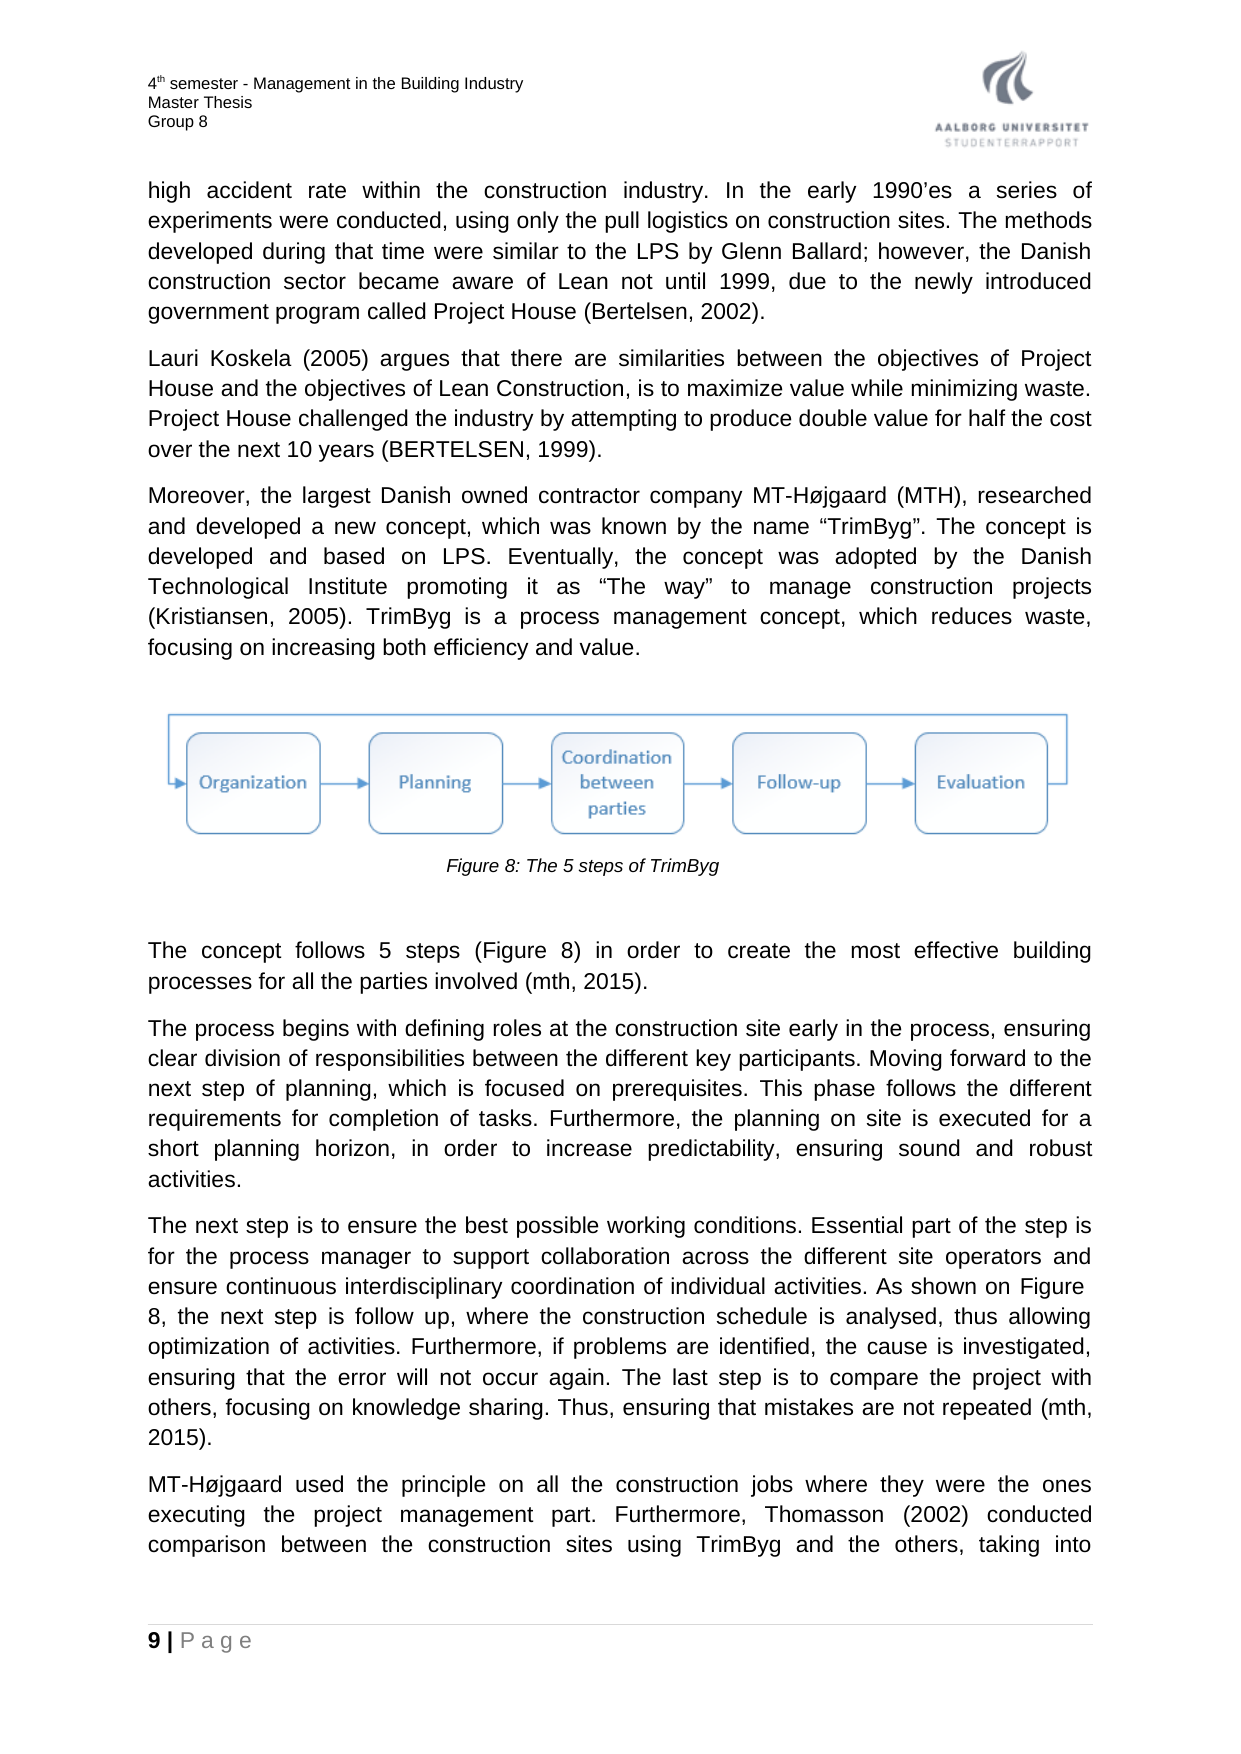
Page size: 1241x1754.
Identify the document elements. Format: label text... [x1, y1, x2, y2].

picture [918, 45, 1107, 157]
text The process begins with defining roles at the construction site early in the process, ensuring clear division of responsibilities between the different key participants. Moving forward to the next step of planning, which is focused on prerequisites. This phase follows the different requirements for completion of tasks. Furthermore, the planning on site is executed for a short planning horizon, in order to increase predictability, ensuring sound and robust activities. [148, 1014, 1093, 1192]
text The next step is to ensure the best possible working conditions. Essential part of the step is for the process manager to support collaboration across the different site operators and ensure continuous interdisciplinary coordination of individual activities. As shown on Figure 8, the next step is follow up, where the construction schedule is analysed, thus allowing optimization of activities. Furthermore, if problems are identified, the cause is investigated, ensuring that the error will not occur again. The last step is to compare the project with others, focusing on knowledge sharing. Thus, ensuring that mistakes are not repeated . [148, 1212, 1093, 1450]
text The concept follows 5 steps (Figure 8) in order to create the most effective building processes for all the parties involved. [148, 937, 1093, 994]
picture [141, 692, 1087, 867]
text Moreover, the largest Danish owned contractor company MT-Højgaard (MTH), researched and developed a new concept, which was known by the name “TrimByg”. The concept is developed and based on LPS. Eventually, the concept was adopted by the Danish Technological Institute promoting it as “The way” to manage construction projects . TrimByg is a process management concept, which reduces waste, focusing on increasing both efficiency and value. [148, 482, 1093, 660]
text Lauri Koskela argues that there are similarities between the objectives of Project House and the objectives of Lean Construction, is to maximize value while minimizing waste. Project House challenged the industry by attempting to produce double value for half the cost over the next 10 years . [148, 345, 1093, 462]
